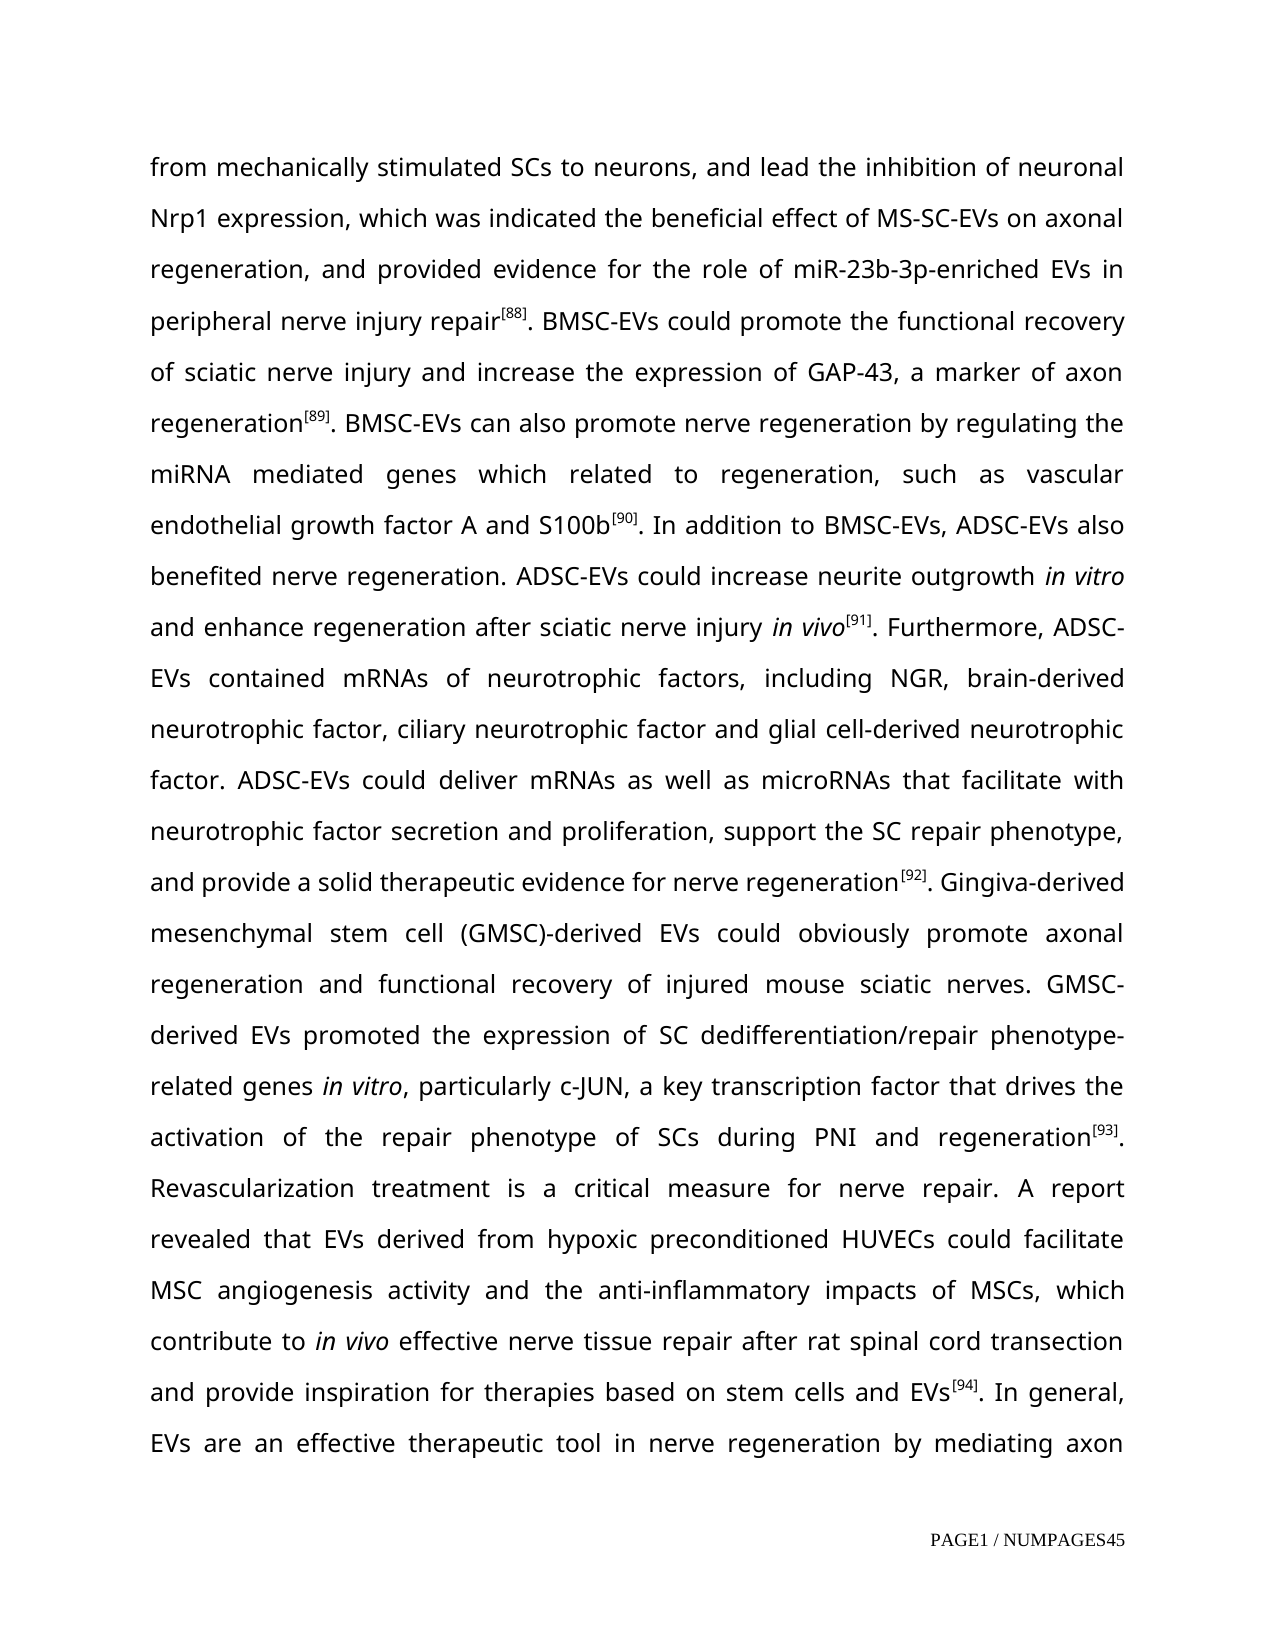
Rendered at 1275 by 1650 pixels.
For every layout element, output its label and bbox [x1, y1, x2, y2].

text [150, 150, 1125, 1460]
